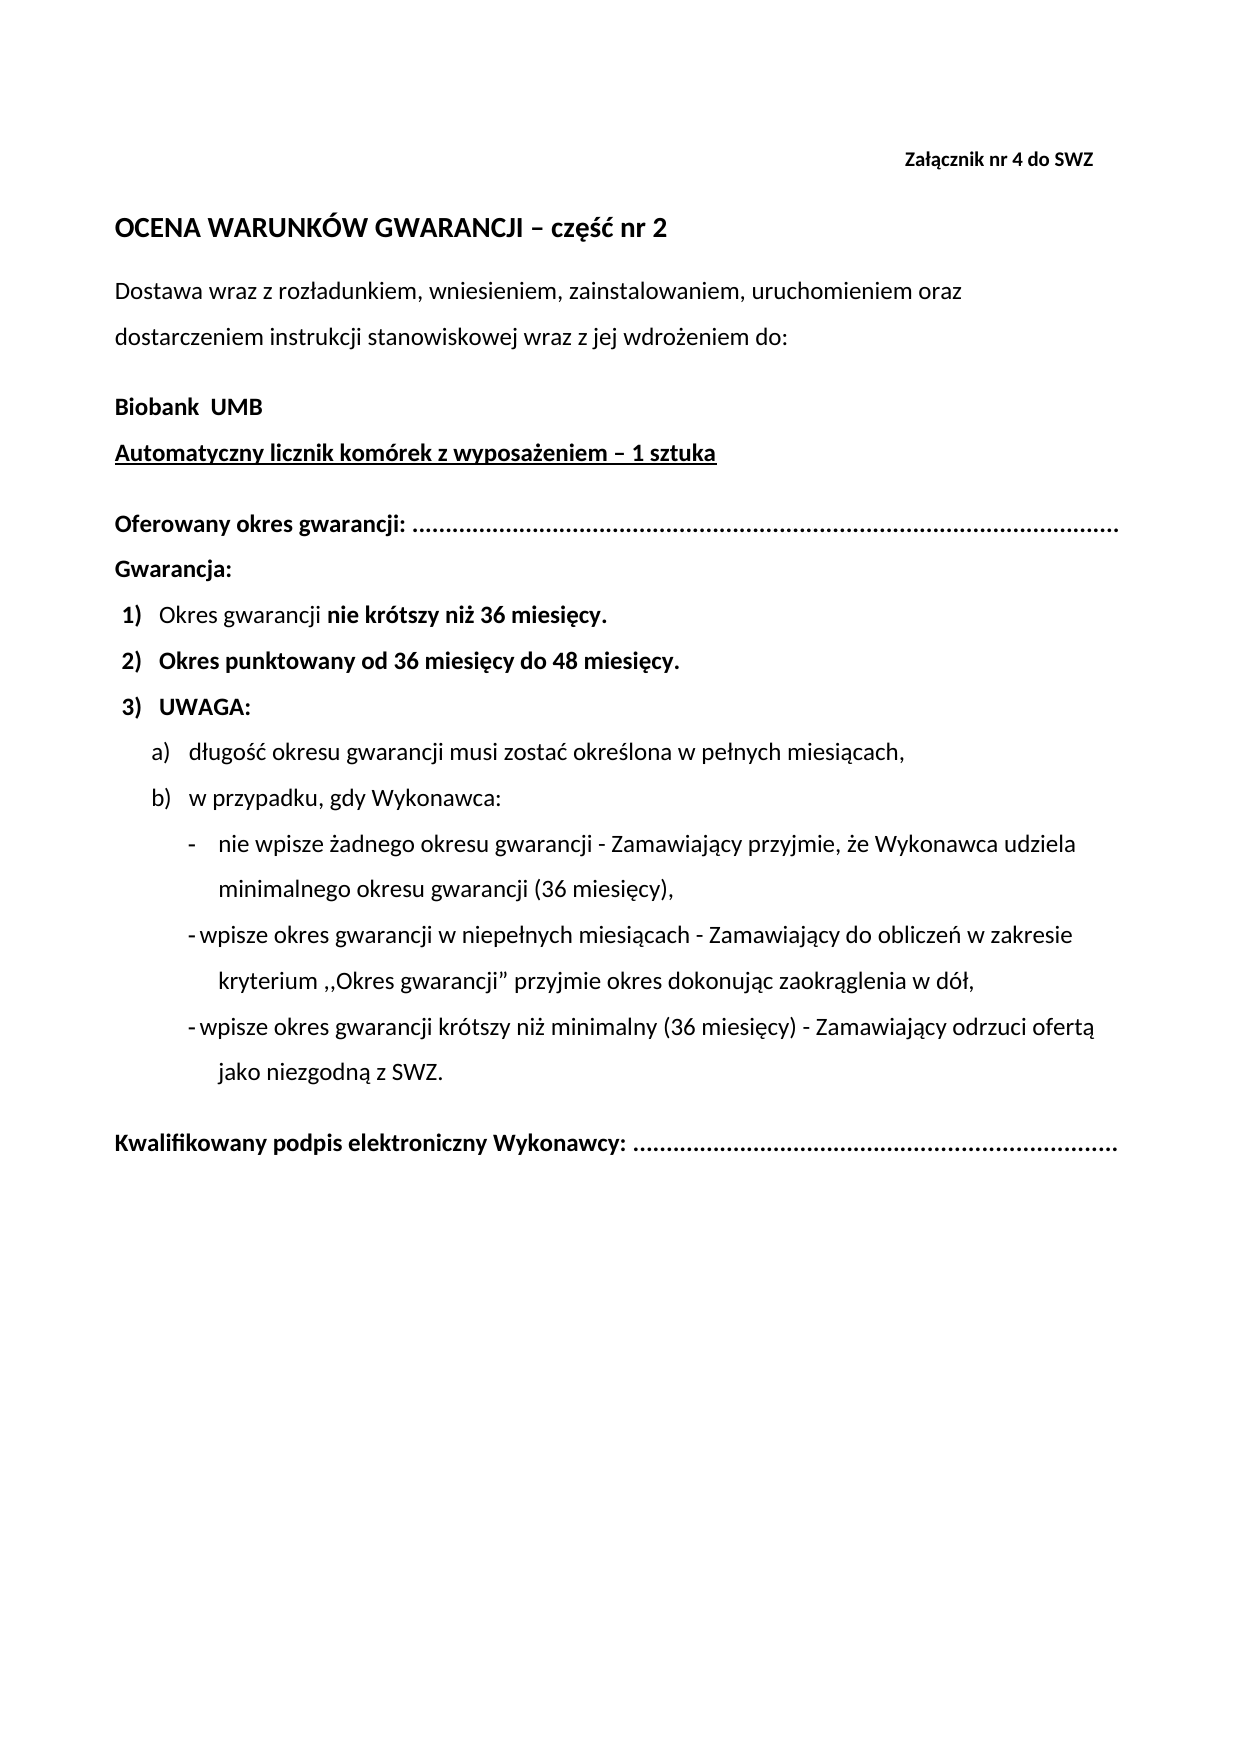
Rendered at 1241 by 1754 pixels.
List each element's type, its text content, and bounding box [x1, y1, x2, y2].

text Gwarancja: [114, 553, 1128, 584]
text Kwalifikowany podpis elektroniczny Wykonawcy: [114, 1127, 1084, 1158]
list Okres gwarancji nie krótszy niż 36 miesięcy. [121, 599, 1128, 630]
text Oferowany okres gwarancji: [114, 508, 1091, 538]
text Załącznik nr 4 do SWZ [114, 146, 1093, 171]
list wpisze okres gwarancji w niepełnych miesiącach - Zamawiający do obliczeń w zakresie kryterium ,,Okres gwarancji” przyjmie okres dokonując zaokrąglenia w dół, [188, 919, 1123, 996]
subtitle OCENA WARUNKÓW GWARANCJI – część nr 2 [114, 209, 1128, 244]
text Automatyczny licznik komórek z wyposażeniem – 1 sztuka [114, 437, 1091, 468]
list długość okresu gwarancji musi zostać określona w pełnych miesiącach, [151, 736, 1122, 767]
list UWAGA: [121, 691, 1082, 721]
list nie wpisze żadnego okresu gwarancji - Zamawiający przyjmie, że Wykonawca udziela minimalnego okresu gwarancji (36 miesięcy), [188, 828, 1123, 904]
list wpisze okres gwarancji krótszy niż minimalny (36 miesięcy) - Zamawiający odrzuci ofertą jako niezgodną z SWZ. [188, 1011, 1123, 1087]
text Biobank UMB [114, 391, 1091, 422]
text Dostawa wraz z rozładunkiem, wniesieniem, zainstalowaniem, uruchomieniem oraz dostarczeniem instrukcji stanowiskowej wraz z jej wdrożeniem do: [114, 275, 1081, 351]
list w przypadku, gdy Wykonawca: [151, 782, 1128, 813]
list Okres punktowany od 36 miesięcy do 48 miesięcy. [121, 645, 1082, 676]
